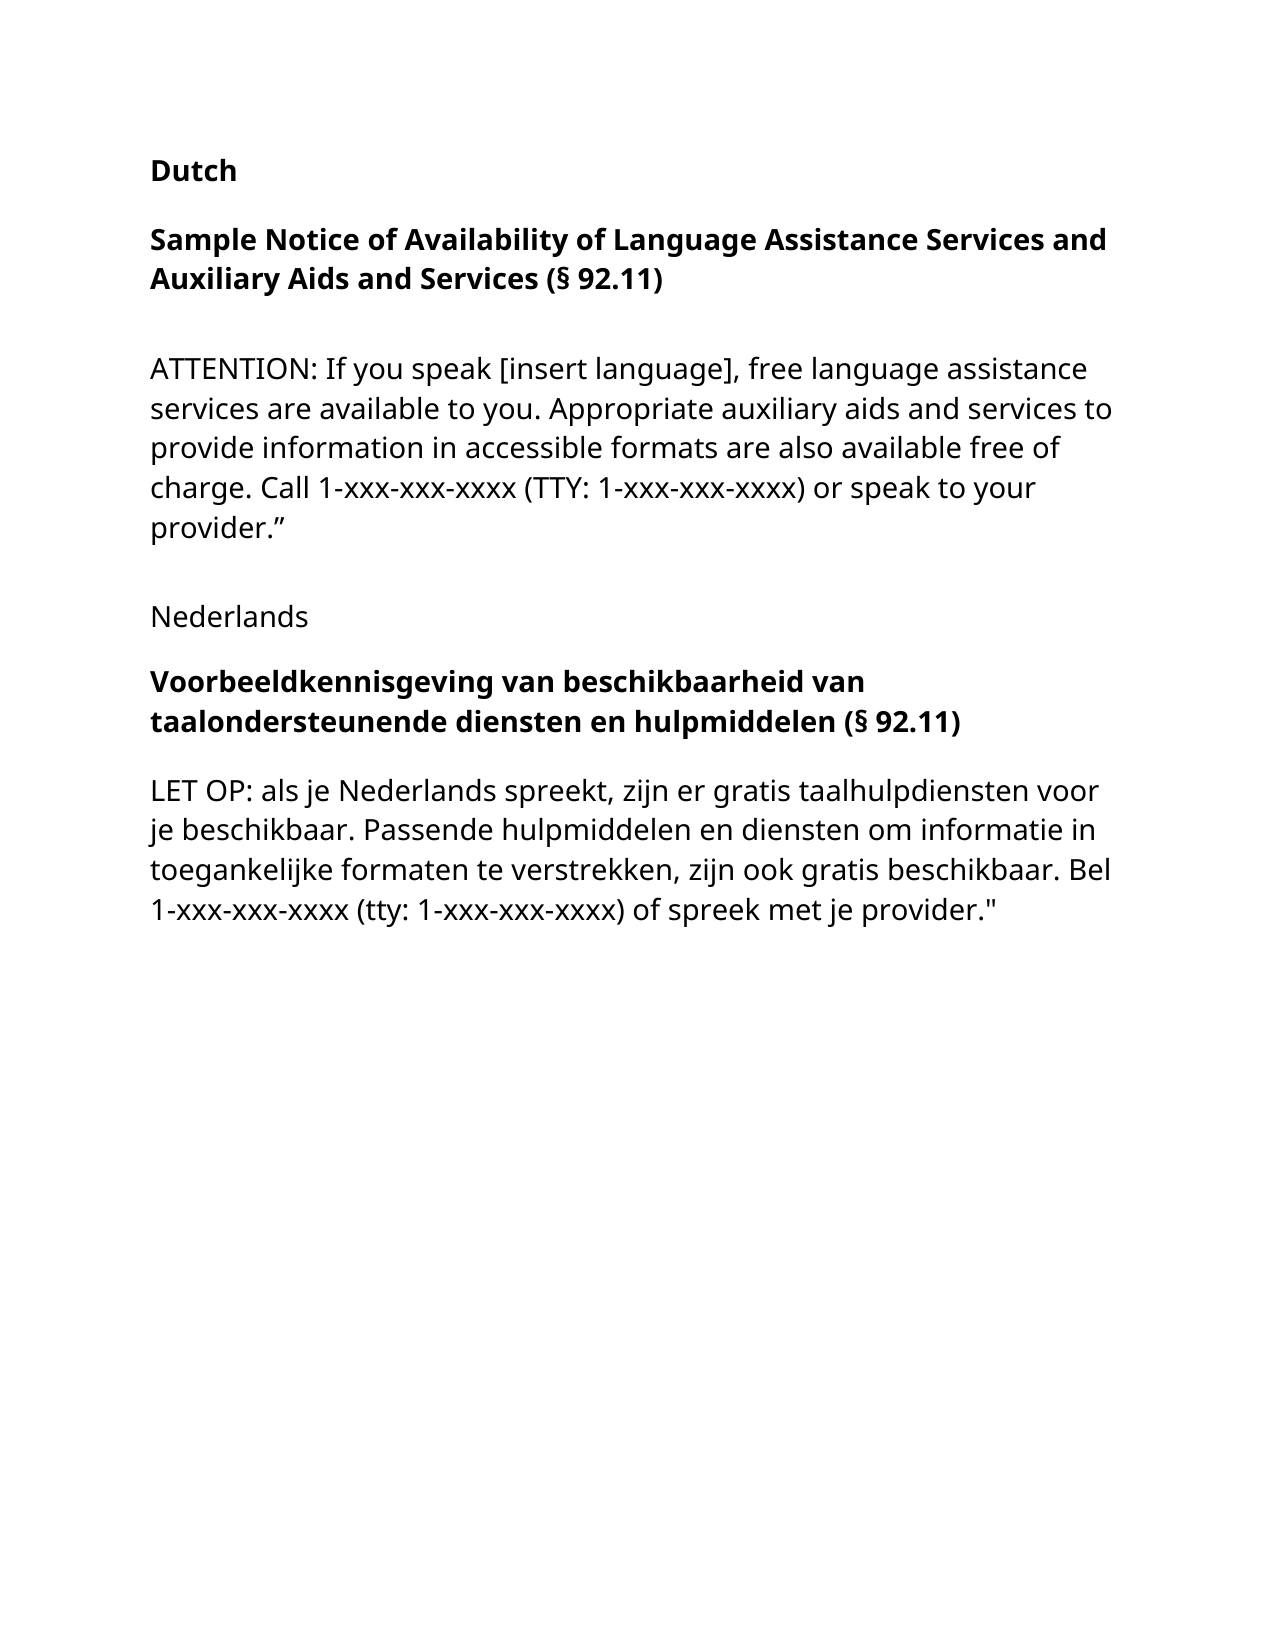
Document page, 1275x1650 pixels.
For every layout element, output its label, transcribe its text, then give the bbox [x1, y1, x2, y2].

text Nederlands [150, 597, 1125, 636]
text ATTENTION: If you speak [insert language], free language assistance services are available to you. Appropriate auxiliary aids and services to provide information in accessible formats are also available free of charge. Call 1-xxx-xxx-xxxx (TTY: 1-xxx-xxx-xxxx) or speak to your provider.” [150, 348, 1125, 547]
text Voorbeeldkennisgeving van beschikbaarheid van taalondersteunende diensten en hulpmiddelen (§ 92.11) [150, 661, 1125, 741]
text Dutch [150, 150, 1125, 190]
subtitle Sample Notice of Availability of Language Assistance Services and Auxiliary Aids and Services (§ 92.11) [150, 219, 1125, 298]
text LET OP: als je Nederlands spreekt, zijn er gratis taalhulpdiensten voor je beschikbaar. Passende hulpmiddelen en diensten om informatie in toegankelijke formaten te verstrekken, zijn ook gratis beschikbaar. Bel 1-xxx-xxx-xxxx (tty: 1-xxx-xxx-xxxx) of spreek met je provider." [150, 770, 1125, 929]
